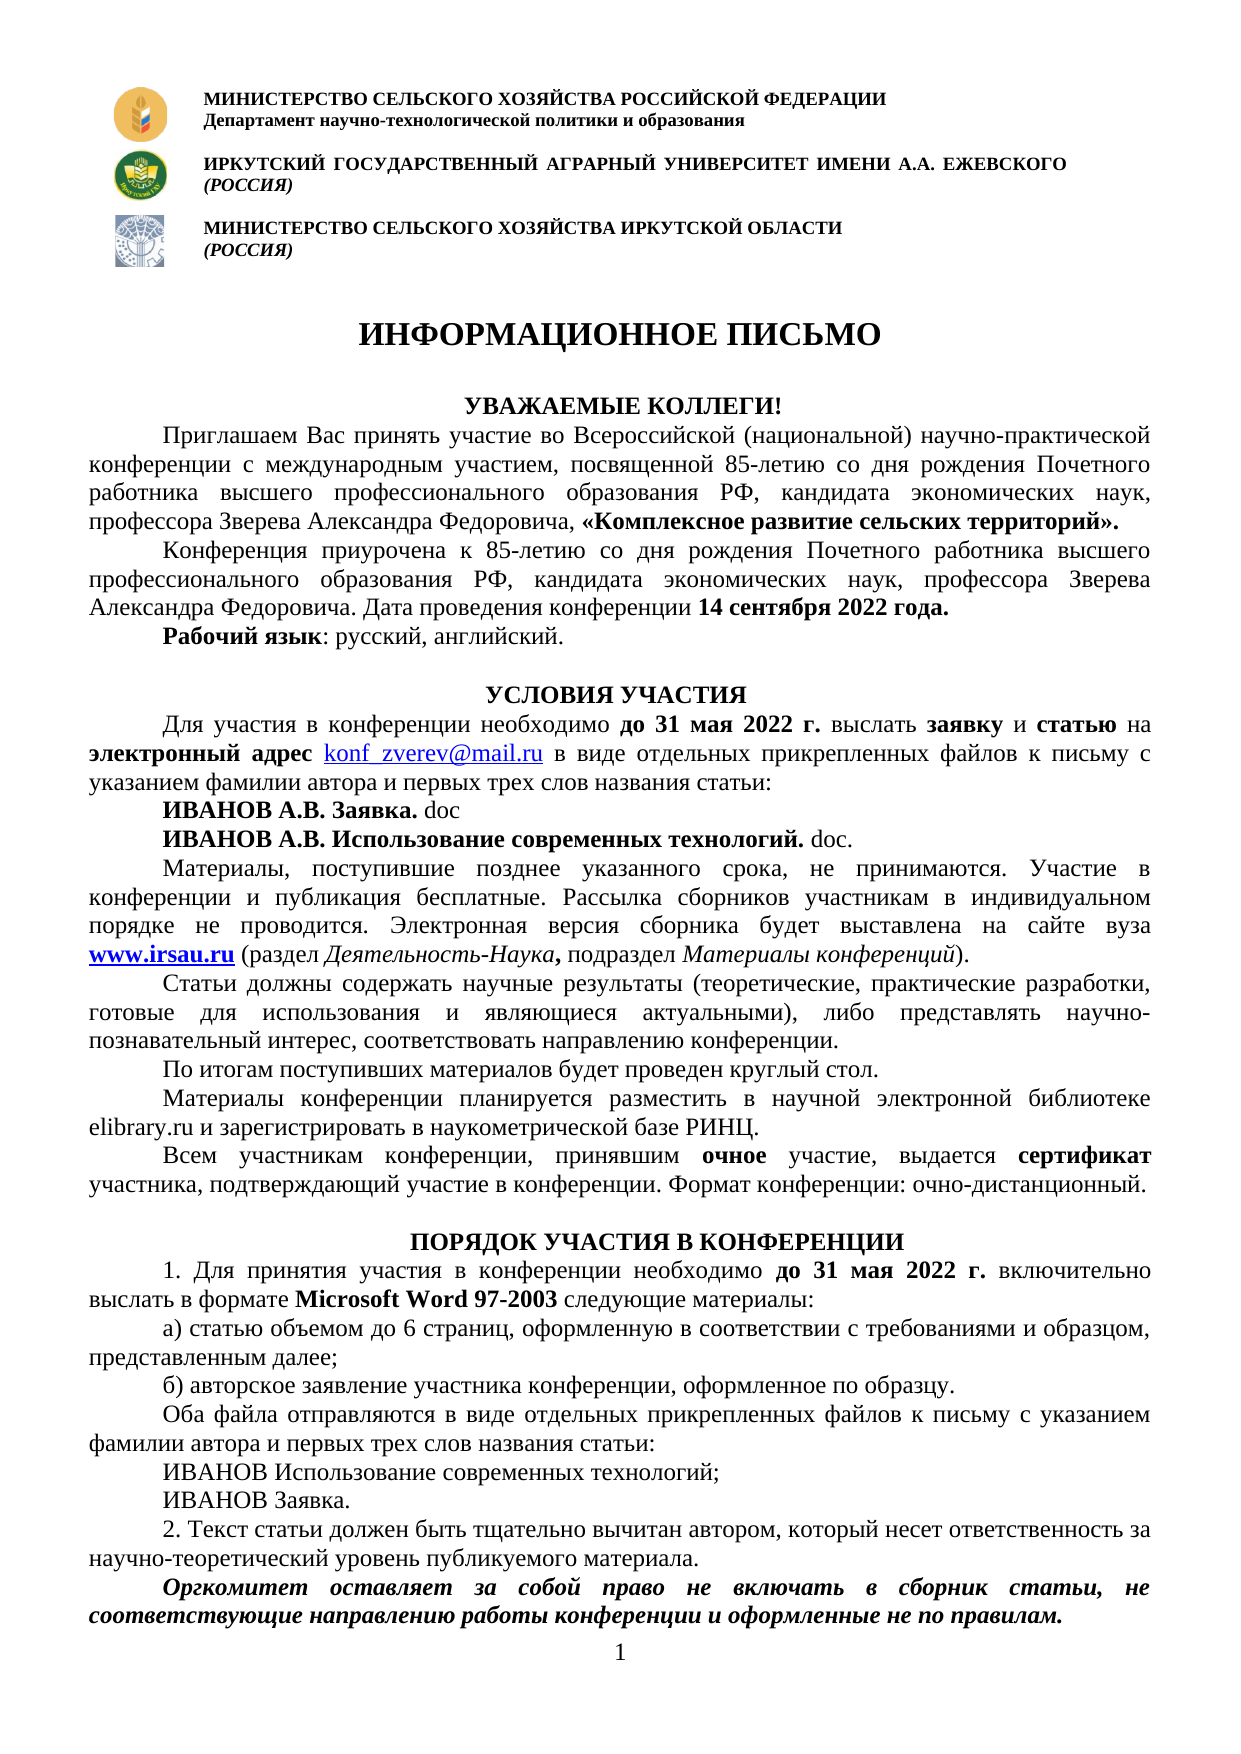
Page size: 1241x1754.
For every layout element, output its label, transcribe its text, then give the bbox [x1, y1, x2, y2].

text а) статью объемом до 6 страниц, оформленную в соответствии с требованиями и образцом, представленным далее; [89, 1313, 1152, 1371]
picture [113, 149, 168, 201]
text Для участия в конференции необходимо до 31 мая 2022 г. выслать заявку и статью на электронный адрес konf_zverev@mail.ru в виде отдельных прикрепленных файлов к письму с указанием фамилии автора и первых трех слов названия статьи: [89, 709, 1152, 796]
text Всем участникам конференции, принявшим очное участие, выдается сертификат участника, подтверждающий участие в конференции. Формат конференции: очно-дистанционный. [89, 1141, 1152, 1198]
text 2. Текст статьи должен быть тщательно вычитан автором, который несет ответственность за научно-теоретический уровень публикуемого материала. [89, 1514, 1152, 1572]
text Информационное письмо [89, 314, 1152, 352]
text ИВАНОВ А.В. Заявка. doc [89, 796, 1152, 824]
text Приглашаем Вас принять участие во Всероссийской (национальной) научно-практической конференции с международным участием, посвященной 85-летию со дня рождения Почетного работника высшего профессионального образования РФ, кандидата экономических наук, профессора Зверева Александра Федоровича, «Комплексное развитие сельских территорий». [89, 420, 1152, 535]
text Оргкомитет оставляет за собой право не включать в сборник статьи, не соответствующие направлению работы конференции и оформленные не по правилам. [89, 1572, 1152, 1629]
text Материалы, поступившие позднее указанного срока, не принимаются. Участие в конференции и публикация бесплатные. Рассылка сборников участникам в индивидуальном порядке не проводится. Электронная версия сборника будет выставлена на сайте вуза www.irsau.ru (раздел Деятельность-Наука, подраздел Материалы конференций). [89, 853, 1152, 968]
text Рабочий язык: русский, английский. [89, 621, 1152, 650]
text б) авторское заявление участника конференции, оформленное по образцу. [89, 1371, 1152, 1399]
text ПОРЯДОК УЧАСТИЯ В КОНФЕРЕНЦИИ [89, 1227, 1152, 1256]
text 1. Для принятия участия в конференции необходимо до 31 мая 2022 г. включительно выслать в формате Microsoft Word 97-2003 следующие материалы: [89, 1256, 1152, 1313]
table_header МИНИСТЕРСТВО СЕЛЬСКОГО ХОЗЯЙСТВА РОССИЙСКОЙ ФЕДЕРАЦИИ Департамент научно-технологической политики и образования ИРКУТСКИЙ ГОСУДАРСТВЕННЫЙ АГРАРНЫЙ УНИВЕРСИТЕТ ИМЕНИ А.А. ЕЖЕВСКОГО (РОССИЯ) МИНИСТЕРСТВО СЕЛЬСКОГО ХОЗЯЙСТВА ИРКУТСКОЙ ОБЛАСТИ (РОССИЯ) [192, 88, 1098, 281]
text ИВАНОВ Использование современных технологий; [89, 1457, 1152, 1486]
table_header [89, 88, 192, 281]
text Статьи должны содержать научные результаты (теоретические, практические разработки, готовые для использования и являющиеся актуальными), либо представлять научно-познавательный интерес, соответствовать направлению конференции. [89, 968, 1152, 1054]
text Материалы конференции планируется разместить в научной электронной библиотеке elibrary.ru и зарегистрировать в наукометрической базе РИНЦ. [89, 1083, 1152, 1141]
text ИВАНОВ А.В. Использование современных технологий. doc. [89, 824, 1152, 853]
picture [113, 87, 168, 142]
text Конференция приурочена к 85-летию со дня рождения Почетного работника высшего профессионального образования РФ, кандидата экономических наук, профессора Зверева Александра Федоровича. Дата проведения конференции 14 сентября 2022 года. [89, 535, 1152, 621]
picture [113, 215, 164, 266]
text По итогам поступивших материалов будет проведен круглый стол. [89, 1054, 1152, 1083]
text УВАЖАЕМЫЕ КОЛЛЕГИ! [89, 391, 1158, 420]
text Оба файла отправляются в виде отдельных прикрепленных файлов к письму с указанием фамилии автора и первых трех слов названия статьи: [89, 1399, 1152, 1457]
text УСЛОВИЯ УЧАСТИЯ [70, 681, 1162, 709]
text ИВАНОВ Заявка. [89, 1486, 1152, 1514]
